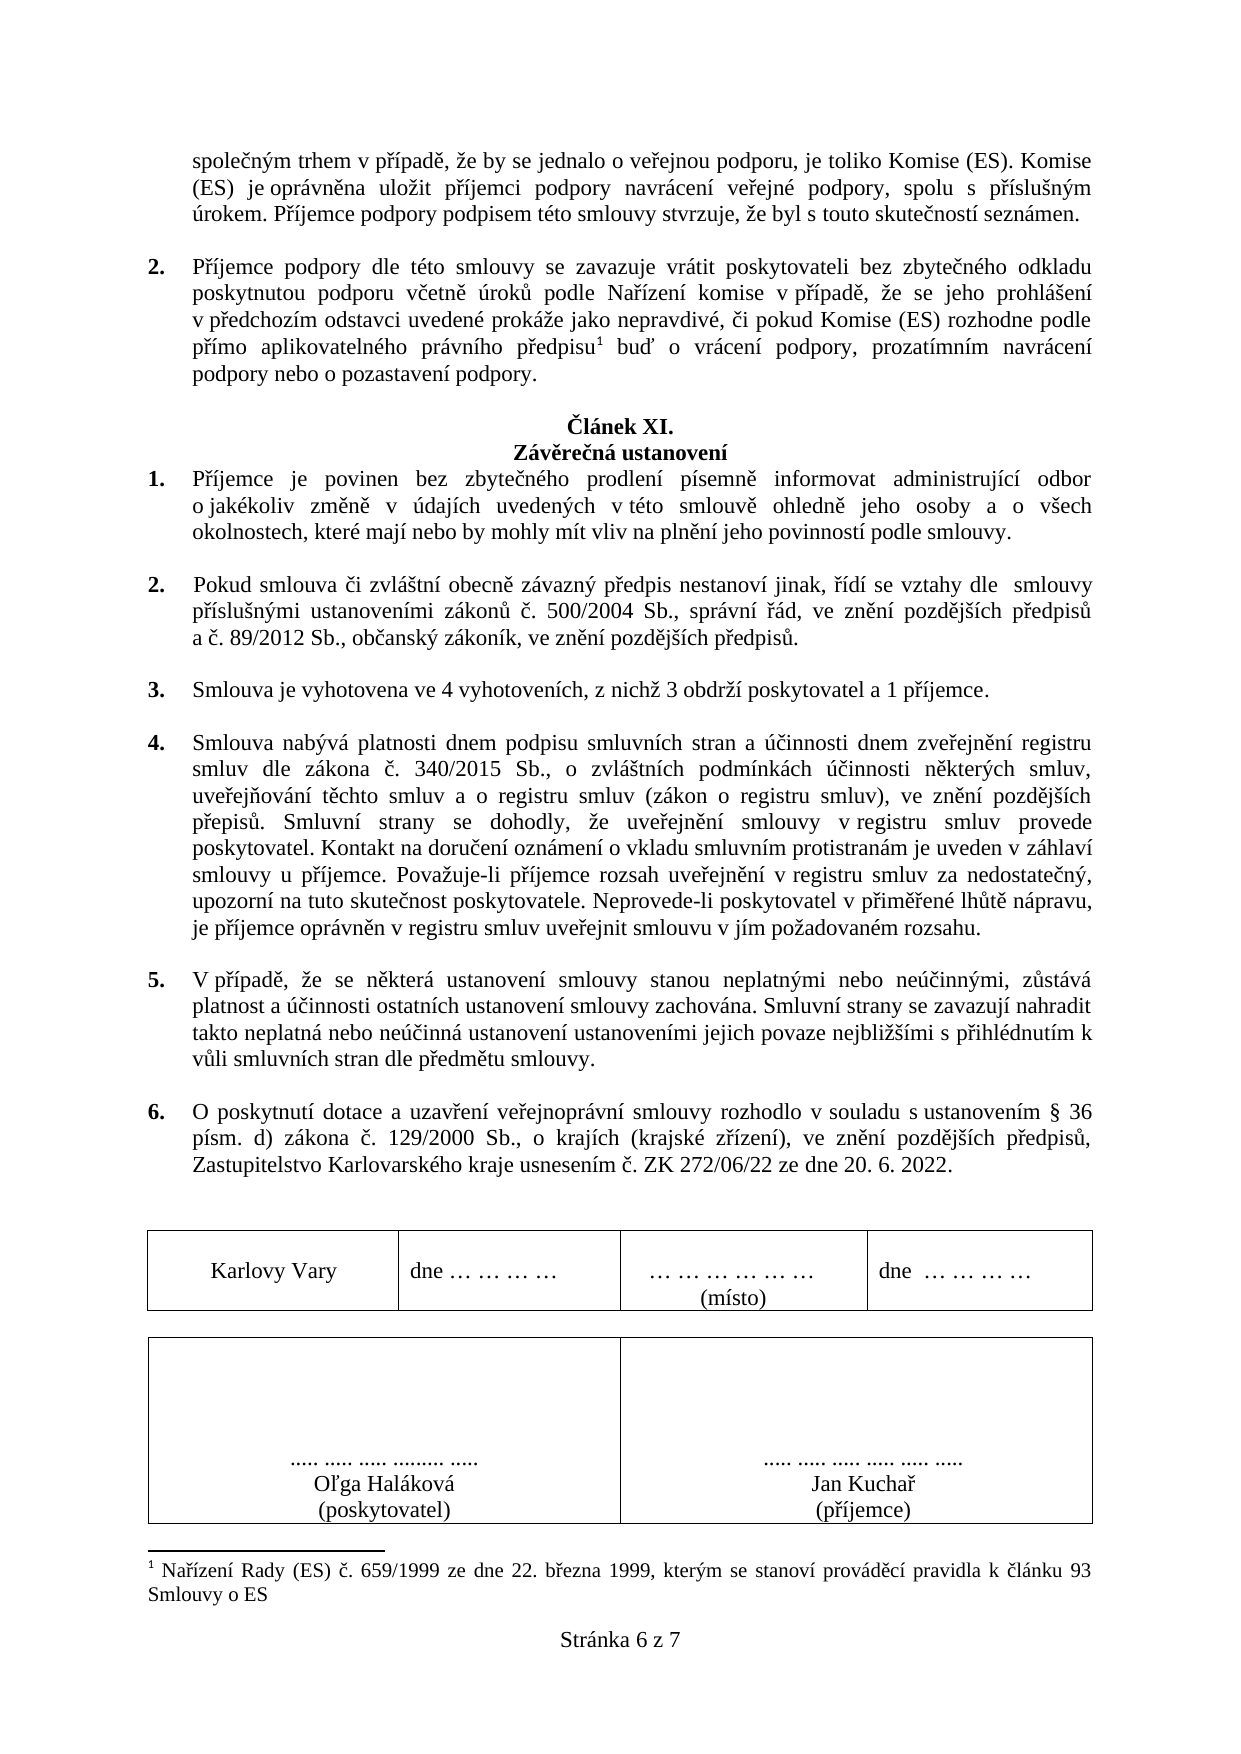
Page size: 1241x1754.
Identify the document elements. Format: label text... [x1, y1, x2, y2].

list Pokud smlouva či zvláštní obecně závazný předpis nestanoví jinak, řídí se vztahy dle smlouvy příslušnými ustanoveními zákonů č. 500/2004 Sb., správní řád, ve znění pozdějších předpisů a č. 89/2012 Sb., občanský zákoník, ve znění pozdějších předpisů. [148, 571, 1093, 650]
list O poskytnutí dotace a uzavření veřejnoprávní smlouvy rozhodlo v souladu s ustanovením § 36 písm. d) zákona č. 129/2000 Sb., o krajích (krajské zřízení), ve znění pozdějších předpisů, Zastupitelstvo Karlovarského kraje usnesením č. ZK 272/06/22 ze dne 20. 6. 2022. [148, 1098, 1093, 1177]
table_header ..... ..... ..... ..... ..... ..... Jan Kuchař (příjemce) [621, 1338, 1092, 1523]
table_header Karlovy Vary [148, 1231, 398, 1310]
table_header ..... ..... ..... ......... ..... Oľga Haláková (poskytovatel) [149, 1338, 620, 1523]
list Příjemce je povinen bez zbytečného prodlení písemně informovat administrující odbor o jakékoliv změně v údajích uvedených v této smlouvě ohledně jeho osoby a o všech okolnostech, které mají nebo by mohly mít vliv na plnění jeho povinností podle smlouvy. [148, 466, 1093, 544]
list Příjemce podpory dle této smlouvy se zavazuje vrátit poskytovateli bez zbytečného odkladu poskytnutou podporu včetně úroků podle Nařízení komise v případě, že se jeho prohlášení v předchozím odstavci uvedené prokáže jako nepravdivé, či pokud Komise (ES) rozhodne podle přímo aplikovatelného právního předpisu buď o vrácení podpory, prozatímním navrácení podpory nebo o pozastavení podpory. [148, 253, 1093, 386]
list V případě, že se některá ustanovení smlouvy stanou neplatnými nebo neúčinnými, zůstává platnost a účinnosti ostatních ustanovení smlouvy zachována. Smluvní strany se zavazují nahradit takto neplatná nebo neúčinná ustanovení ustanoveními jejich povaze nejbližšími s přihlédnutím k vůli smluvních stran dle předmětu smlouvy. [148, 966, 1093, 1072]
table_header dne … … … … [868, 1231, 1092, 1310]
list Smlouva je vyhotovena ve 4 vyhotoveních, z nichž 3 obdrží poskytovatel a 1 příjemce. [148, 676, 1093, 703]
text Závěrečná ustanovení [148, 439, 1093, 466]
table_header … … … … … … (místo) [621, 1231, 867, 1310]
text Článek XI. [148, 413, 1093, 439]
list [148, 148, 1093, 227]
list Smlouva nabývá platnosti dnem podpisu smluvních stran a účinnosti dnem zveřejnění registru smluv dle zákona č. 340/2015 Sb., o zvláštních podmínkách účinnosti některých smluv, uveřejňování těchto smluv a o registru smluv (zákon o registru smluv), ve znění pozdějších přepisů. Smluvní strany se dohodly, že uveřejnění smlouvy v registru smluv provede poskytovatel. Kontakt na doručení oznámení o vkladu smluvním protistranám je uveden v záhlaví smlouvy u příjemce. Považuje-li příjemce rozsah uveřejnění v registru smluv za nedostatečný, upozorní na tuto skutečnost poskytovatele. Neprovede-li poskytovatel v přiměřené lhůtě nápravu, je příjemce oprávněn v registru smluv uveřejnit smlouvu v jím požadovaném rozsahu. [148, 729, 1093, 940]
table_header dne … … … … [399, 1231, 620, 1310]
